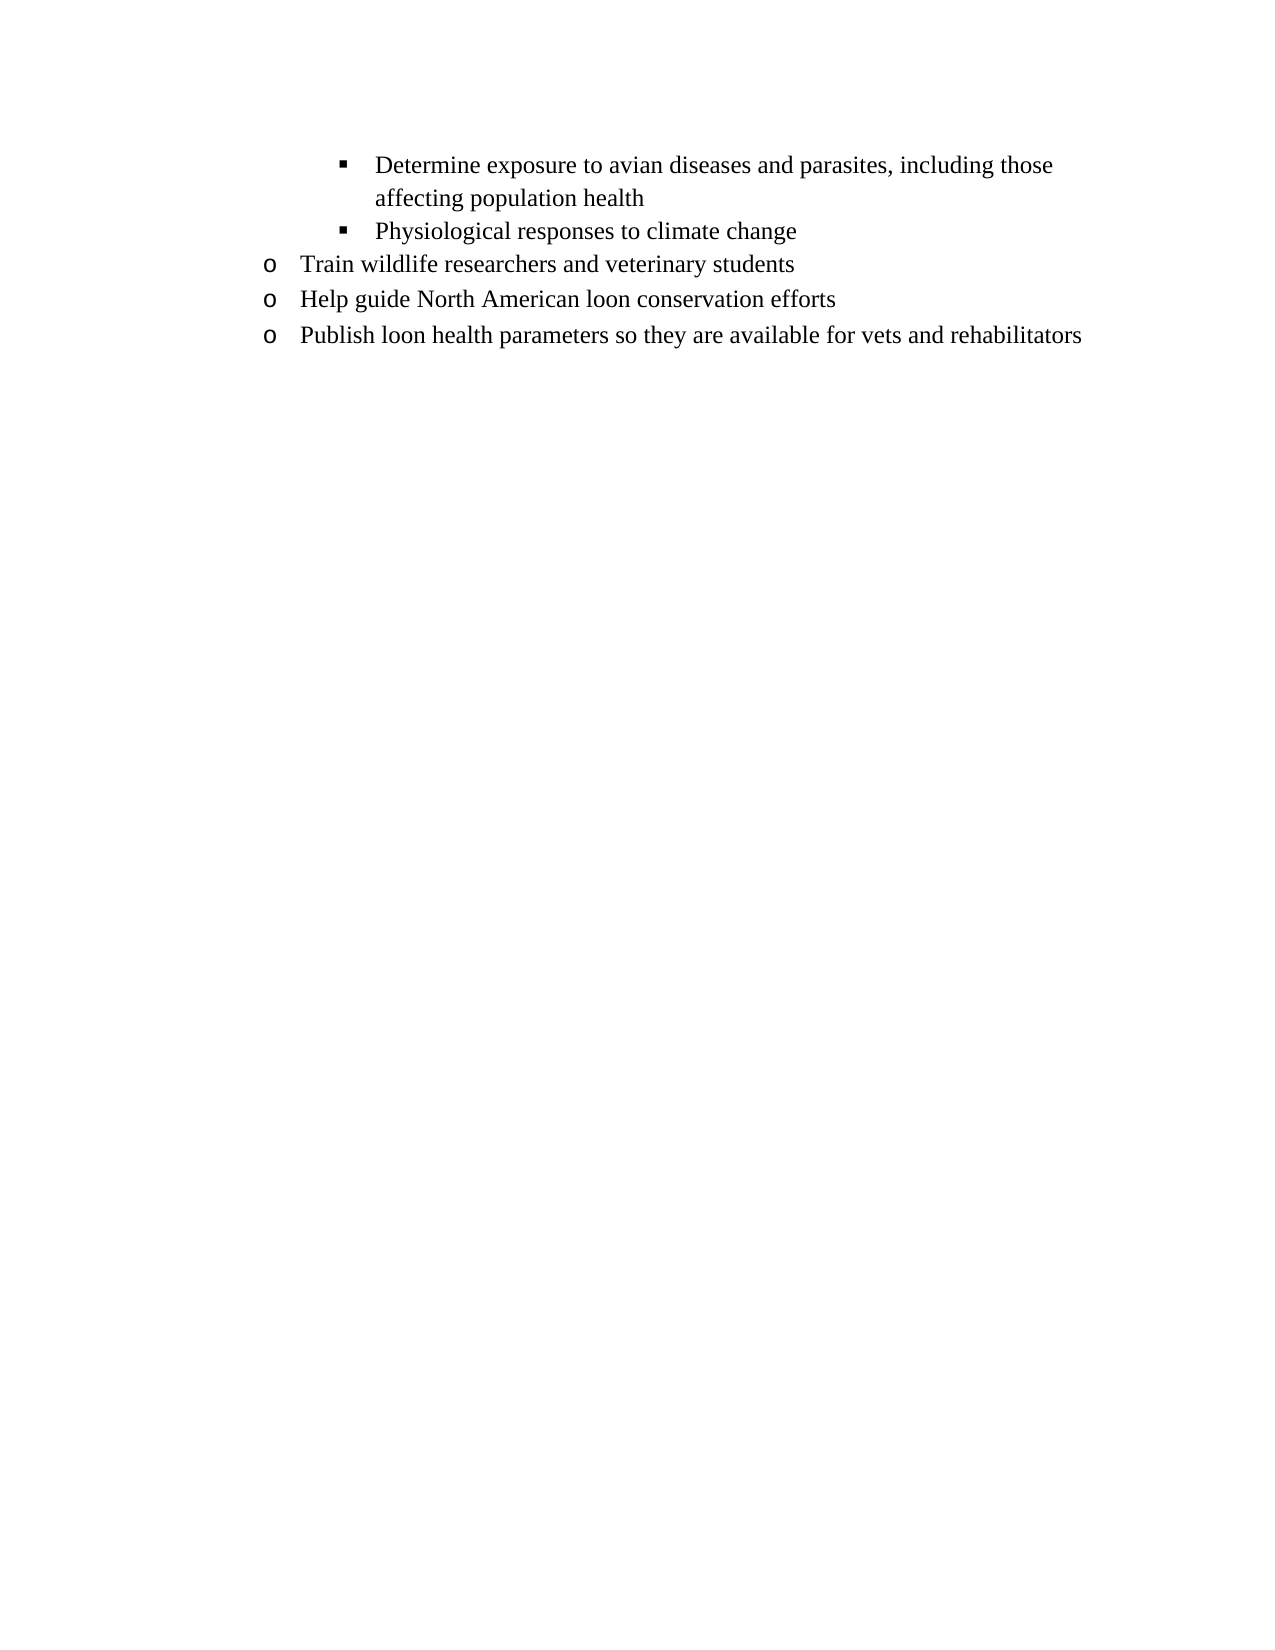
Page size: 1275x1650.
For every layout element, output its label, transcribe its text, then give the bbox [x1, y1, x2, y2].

list Help guide North American loon conservation efforts [262, 284, 1125, 315]
list Physiological responses to climate change [337, 216, 1125, 245]
list Train wildlife researchers and veterinary students [262, 249, 1125, 280]
list Determine exposure to avian diseases and parasites, including those affecting population health [337, 150, 1125, 212]
list Publish loon health parameters so they are available for vets and rehabilitators [262, 320, 1125, 351]
